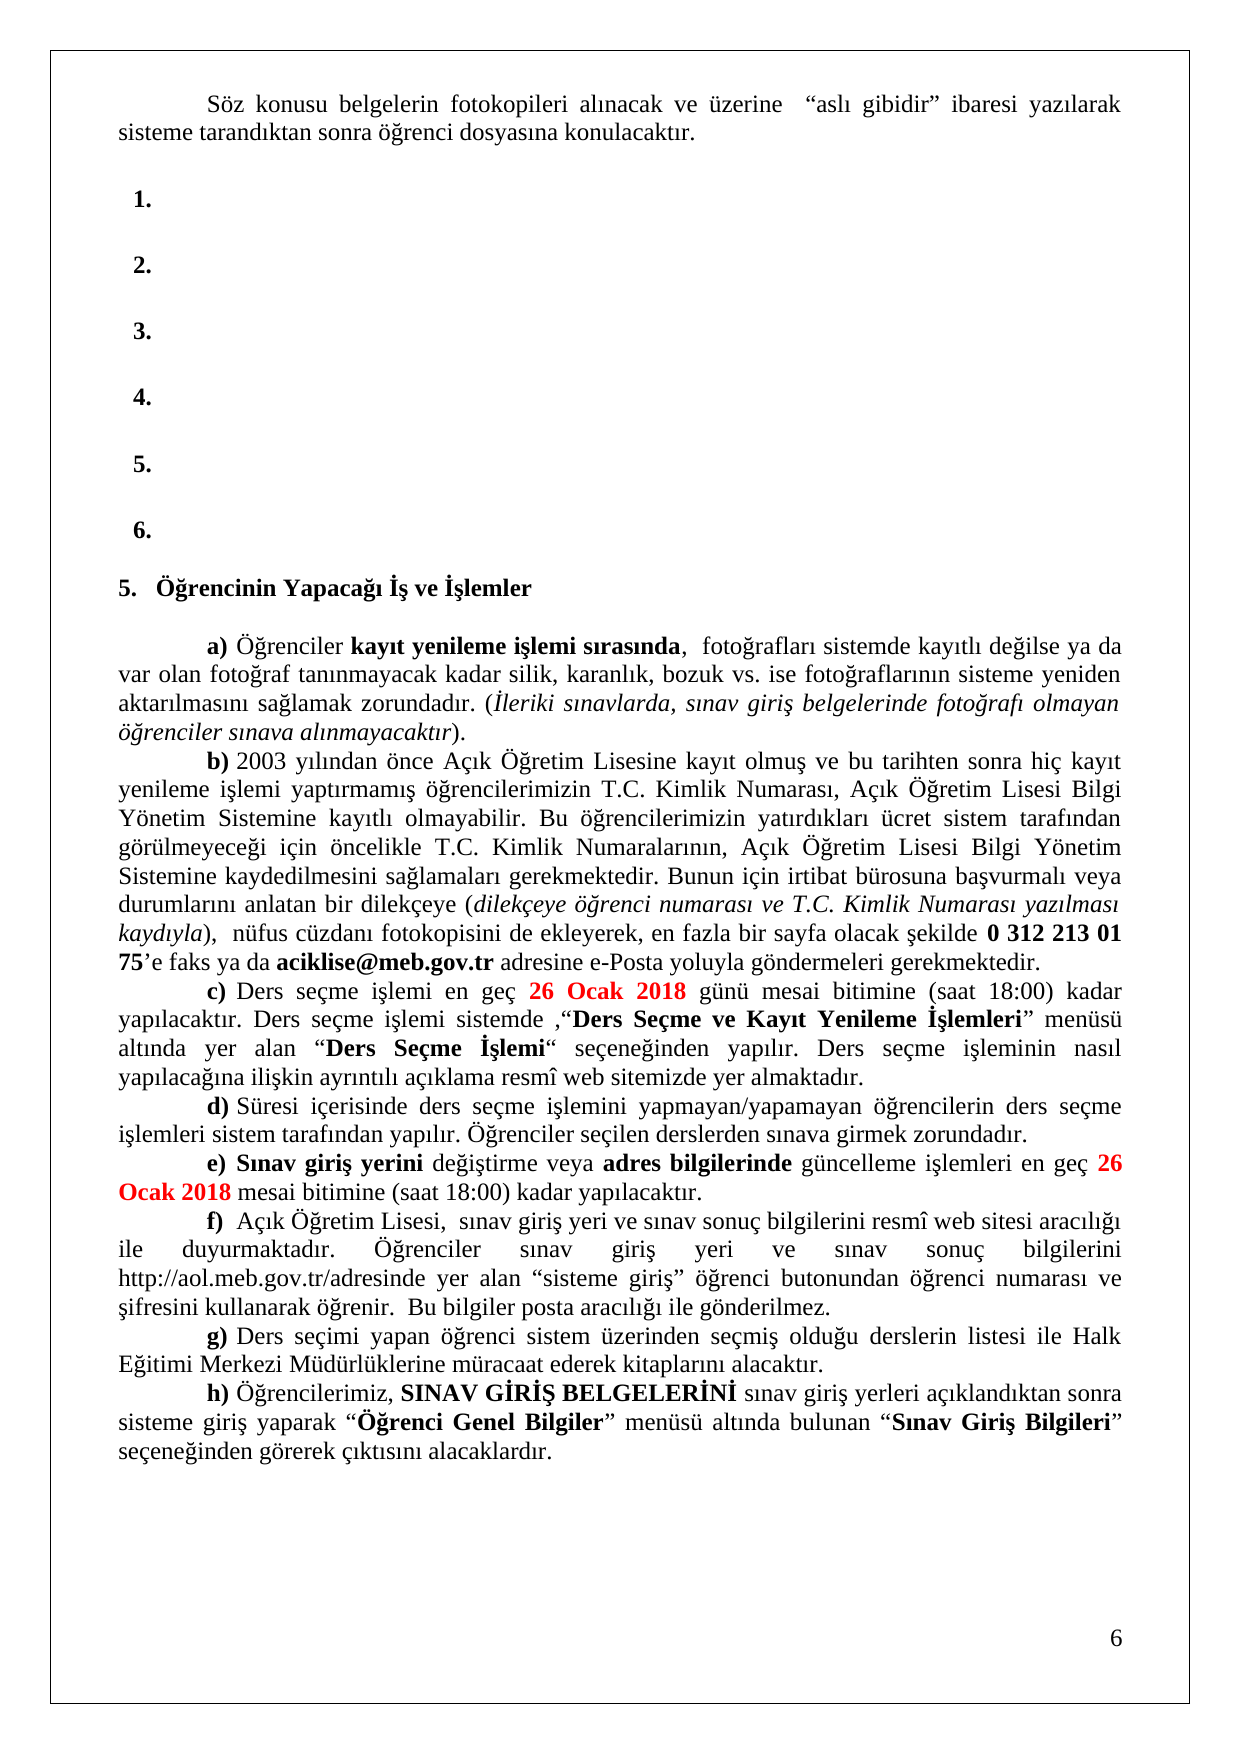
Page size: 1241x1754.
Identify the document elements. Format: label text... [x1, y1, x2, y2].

text Söz konusu belgelerin fotokopileri alınacak ve üzerine “aslı gibidir” ibaresi yazılarak sisteme tarandıktan sonra öğrenci dosyasına konulacaktır. [118, 89, 1122, 146]
list Ders seçme işlemi en geç 26 Ocak 2018 günü mesai bitimine (saat 18:00) kadar yapılacaktır. Ders seçme işlemi sistemde ,“Ders Seçme ve Kayıt Yenileme İşlemleri” menüsü altında yer alan “Ders Seçme İşlemi“ seçeneğinden yapılır. Ders seçme işleminin nasıl yapılacağına ilişkin ayrıntılı açıklama resmî web sitemizde yer almaktadır. [118, 976, 1122, 1091]
list Süresi içerisinde ders seçme işlemini yapmayan/yapamayan öğrencilerin ders seçme işlemleri sistem tarafından yapılır. Öğrenciler seçilen derslerden sınava girmek zorundadır. [118, 1091, 1122, 1148]
list Ders seçimi yapan öğrenci sistem üzerinden seçmiş olduğu derslerin listesi ile Halk Eğitimi Merkezi Müdürlüklerine müracaat ederek kitaplarını alacaktır. [118, 1321, 1122, 1378]
subtitle Öğrencinin Yapacağı İş ve İşlemler [118, 573, 1122, 602]
list Öğrencilerimiz, SINAV GİRİŞ BELGELERİNİ sınav giriş yerleri açıklandıktan sonra sisteme giriş yaparak “Öğrenci Genel Bilgiler” menüsü altında bulunan “Sınav Giriş Bilgileri” seçeneğinden görerek çıktısını alacaklardır. [118, 1378, 1122, 1464]
list 2003 yılından önce Açık Öğretim Lisesine kayıt olmuş ve bu tarihten sonra hiç kayıt yenileme işlemi yaptırmamış öğrencilerimizin T.C. Kimlik Numarası, Açık Öğretim Lisesi Bilgi Yönetim Sistemine kayıtlı olmayabilir. Bu öğrencilerimizin yatırdıkları ücret sistem tarafından görülmeyeceği için öncelikle T.C. Kimlik Numaralarının, Açık Öğretim Lisesi Bilgi Yönetim Sistemine kaydedilmesini sağlamaları gerekmektedir. Bunun için irtibat bürosuna başvurmalı veya durumlarını anlatan bir dilekçeye (dilekçeye öğrenci numarası ve T.C. Kimlik Numarası yazılması kaydıyla), nüfus cüzdanı fotokopisini de ekleyerek, en fazla bir sayfa olacak şekilde 0 312 213 01 75’e faks ya da aciklise@meb.gov.tr adresine e-Posta yoluyla göndermeleri gerekmektedir. [118, 746, 1122, 976]
list Açık Öğretim Lisesi, sınav giriş yeri ve sınav sonuç bilgilerini resmî web sitesi aracılığı ile duyurmaktadır. Öğrenciler sınav giriş yeri ve sınav sonuç bilgilerini http://aol.meb.gov.tr/adresinde yer alan “sisteme giriş” öğrenci butonundan öğrenci numarası ve şifresini kullanarak öğrenir. Bu bilgiler posta aracılığı ile gönderilmez. [118, 1206, 1122, 1321]
list Öğrenciler kayıt yenileme işlemi sırasında, fotoğrafları sistemde kayıtlı değilse ya da var olan fotoğraf tanınmayacak kadar silik, karanlık, bozuk vs. ise fotoğraflarının sisteme yeniden aktarılmasını sağlamak zorundadır. (İleriki sınavlarda, sınav giriş belgelerinde fotoğrafı olmayan öğrenciler sınava alınmayacaktır). [118, 631, 1122, 746]
list Sınav giriş yerini değiştirme veya adres bilgilerinde güncelleme işlemleri en geç 26 Ocak 2018 mesai bitimine (saat 18:00) kadar yapılacaktır. [118, 1148, 1122, 1206]
